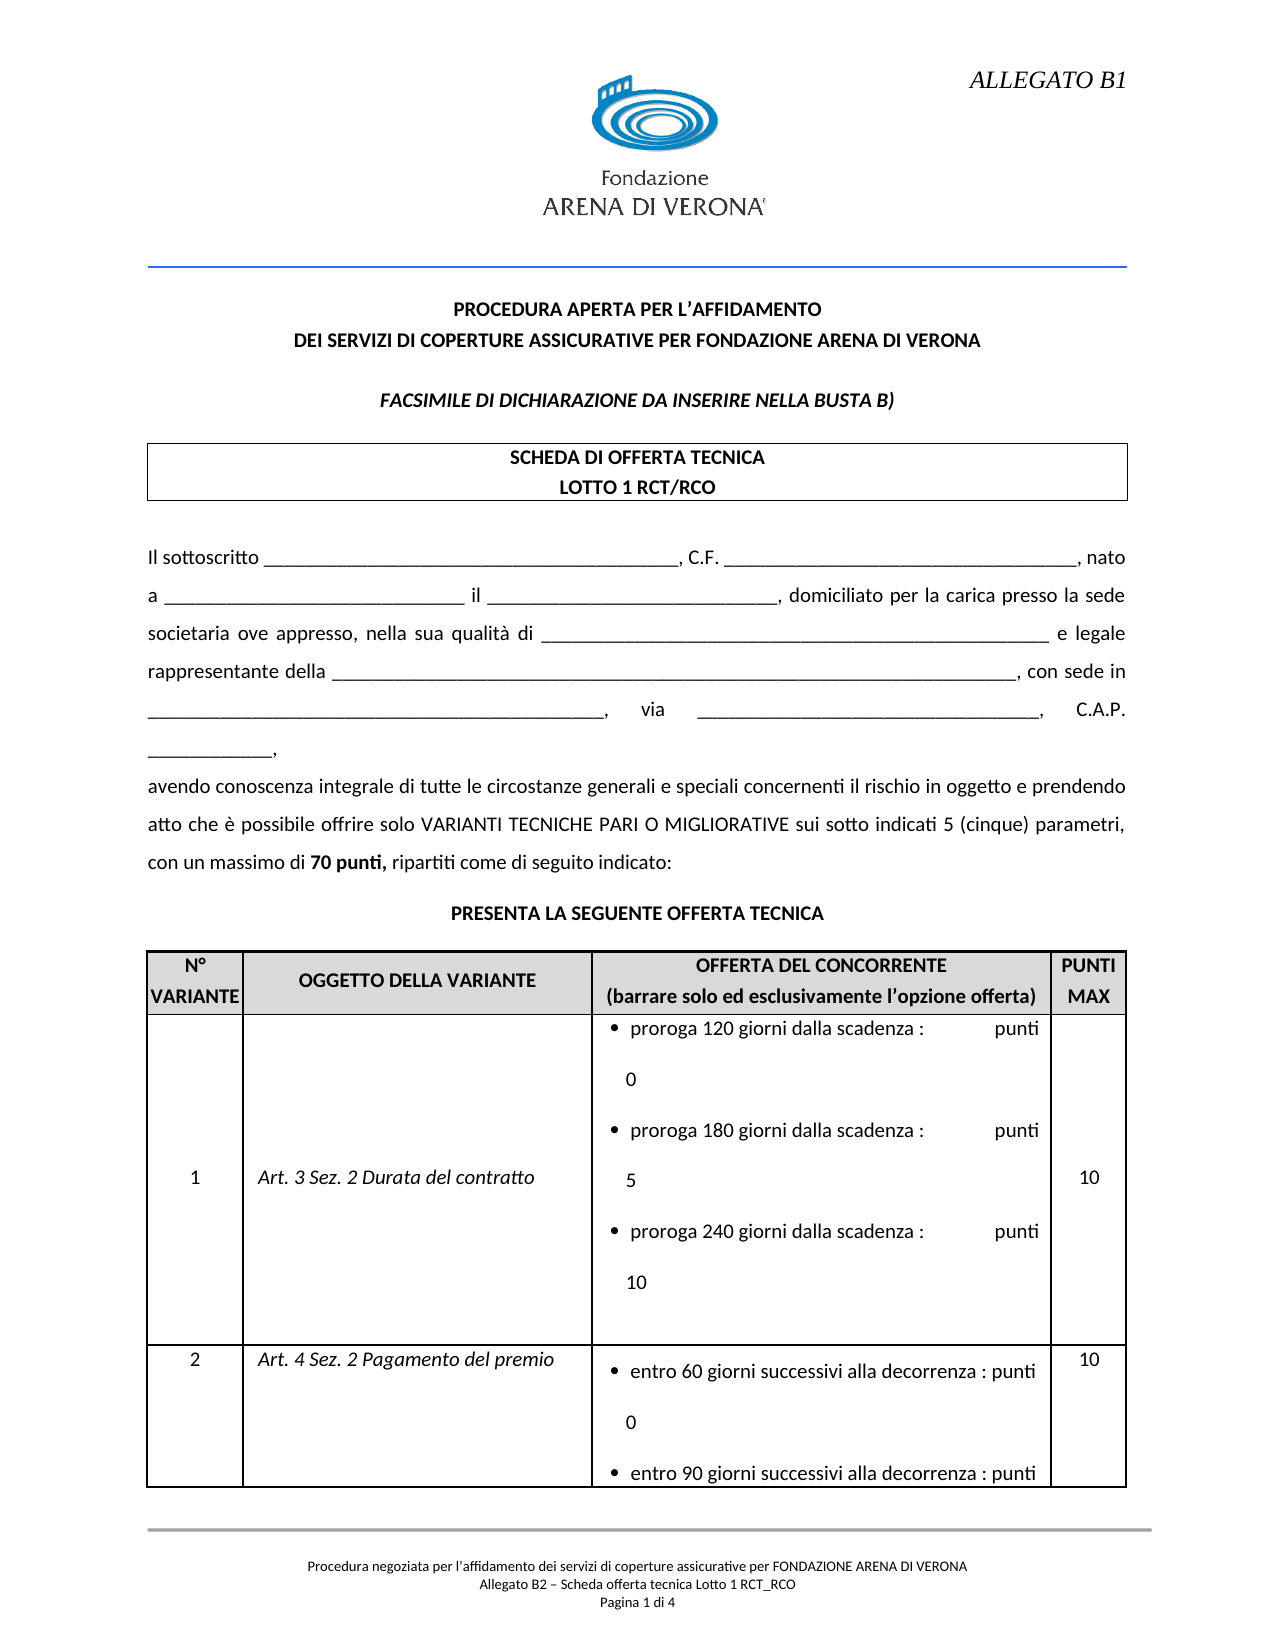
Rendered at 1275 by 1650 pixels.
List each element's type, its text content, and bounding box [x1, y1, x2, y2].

text FACSIMILE DI DICHIARAZIONE DA INSERIRE NELLA BUSTA B) [148, 388, 1127, 413]
picture [541, 73, 767, 216]
table_header OFFERTA DEL CONCORRENTE (barrare solo ed esclusivamente l’opzione offerta) [593, 953, 1050, 1014]
table_cell 10 [1052, 1015, 1125, 1344]
table_cell 2 [148, 1346, 242, 1486]
table_cell 1 [148, 1015, 242, 1344]
table_cell Art. 4 Sez. 2 Pagamento del premio [244, 1346, 591, 1486]
table_cell proroga 120 giorni dalla scadenza : punti 0 proroga 180 giorni dalla scadenza : punti 5 proroga 240 giorni dalla scadenza : punti 10 [593, 1015, 1050, 1344]
table_header OGGETTO DELLA VARIANTE [244, 953, 591, 1014]
text avendo conoscenza integrale di tutte le circostanze generali e speciali concernenti il rischio in oggetto e prendendo atto che è possibile offrire solo VARIANTI TECNICHE PARI O MIGLIORATIVE sui sotto indicati 5 (cinque) parametri, con un massimo di 70 punti, ripartiti come di seguito indicato: [148, 773, 1127, 874]
text Il sottoscritto ________________________________________, C.F. __________________________________, nato a _____________________________ il ____________________________, domiciliato per la carica presso la sede societaria ove appresso, nella sua qualità di _________________________________________________ e legale rappresentante della __________________________________________________________________, con sede in ____________________________________________, via _________________________________, C.A.P. ____________, [148, 544, 1127, 760]
text PROCEDURA APERTA PER L’AFFIDAMENTO [148, 296, 1127, 322]
text LOTTO 1 RCT/RCO [148, 473, 1127, 500]
table_cell Art. 3 Sez. 2 Durata del contratto [244, 1015, 591, 1344]
table_cell 10 [1052, 1346, 1125, 1486]
table_header N° VARIANTE [148, 953, 242, 1014]
table_header PUNTI MAX [1052, 953, 1125, 1014]
text DEI SERVIZI DI COPERTURE ASSICURATIVE PER FONDAZIONE ARENA DI VERONA [148, 327, 1127, 352]
text PRESENTA LA SEGUENTE OFFERTA TECNICA [148, 900, 1127, 925]
text SCHEDA DI OFFERTA TECNICA [148, 444, 1127, 469]
